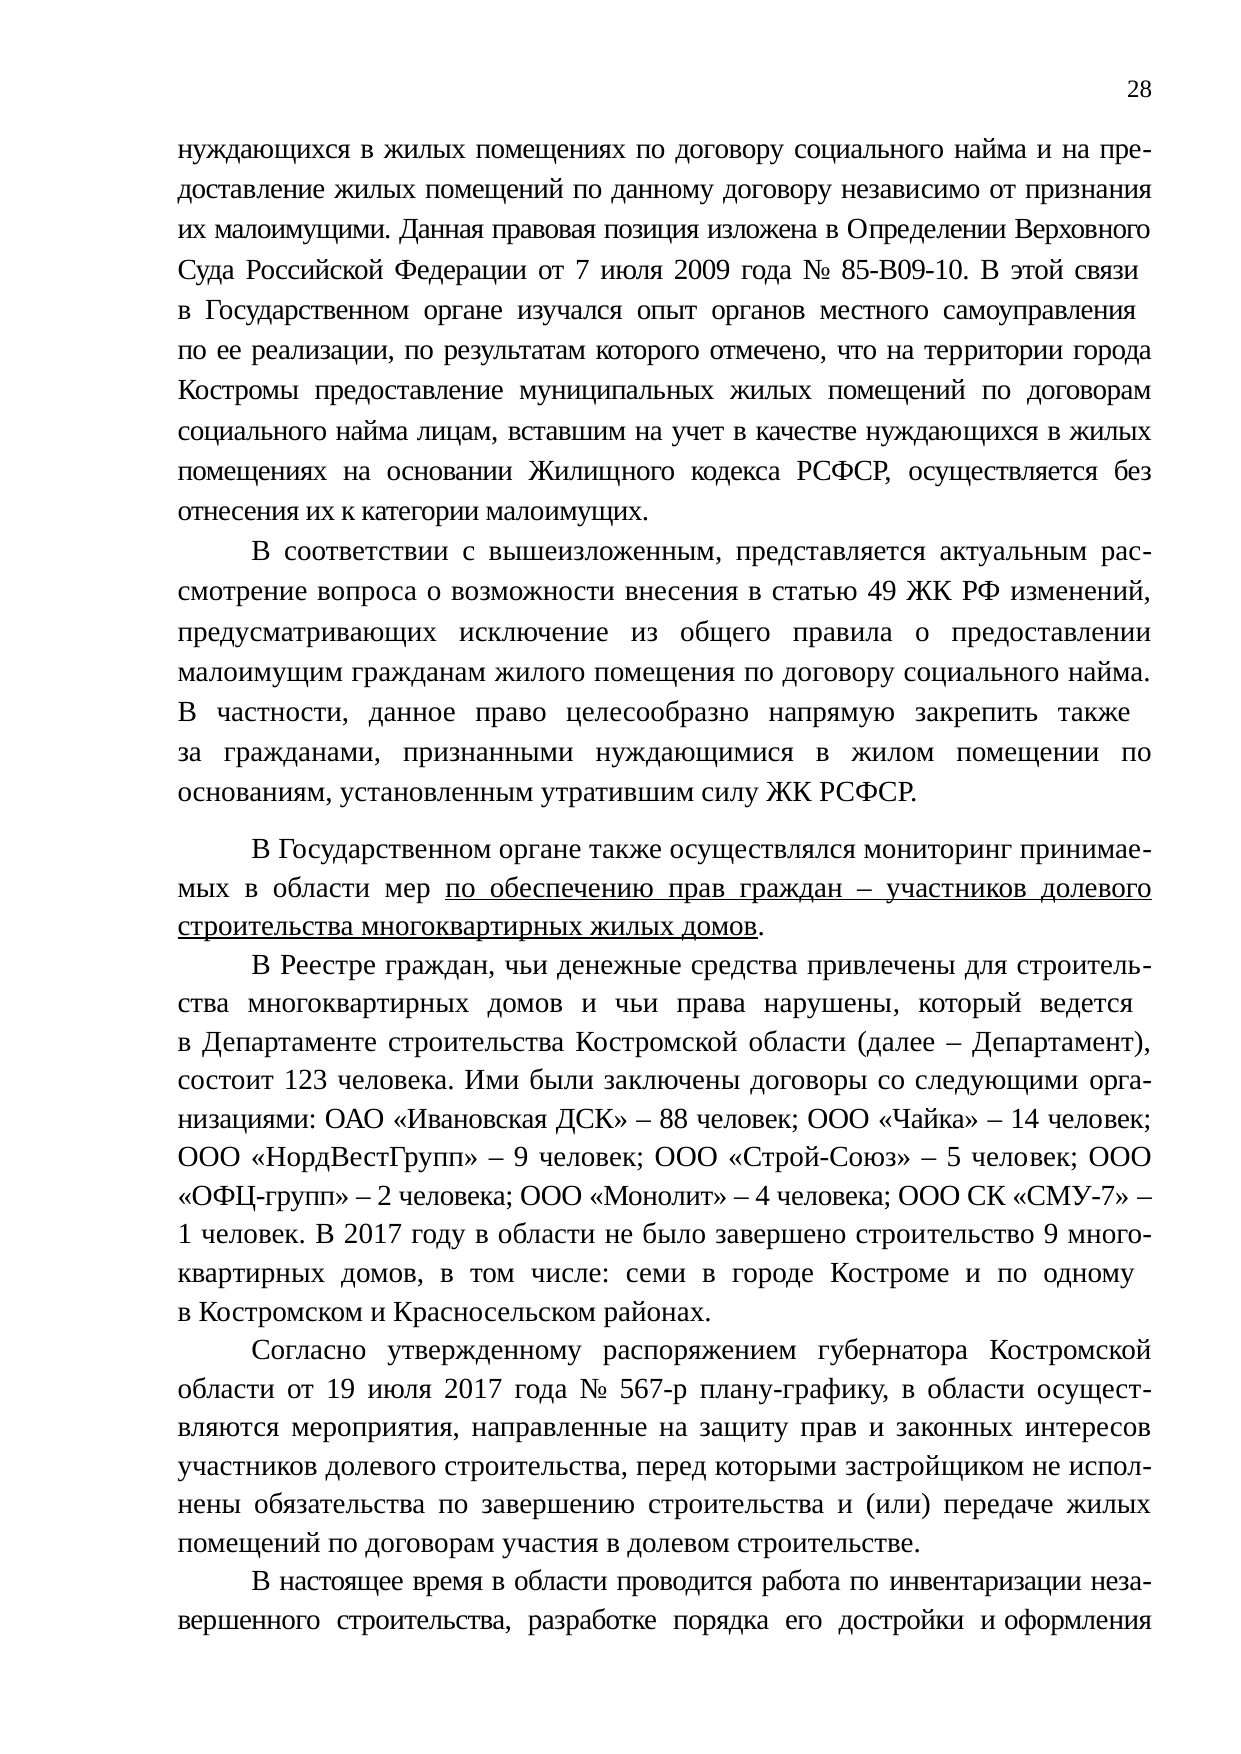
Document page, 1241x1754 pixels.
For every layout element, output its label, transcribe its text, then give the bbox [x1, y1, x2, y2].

text Согласно утвержденному распоряжением губернатора Костромской области от 19 июля 2017 года № 567-р плану-графику, в области осуществляются мероприятия, направленные на защиту прав и законных интересов участников долевого строительства, перед которыми застройщиком не исполнены обязательства по завершению строительства и (или) передаче жилых помещений по договорам участия в долевом строительстве. [177, 1332, 1152, 1558]
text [177, 131, 1152, 527]
text В Государственном органе также осуществлялся мониторинг принимаемых в области мер по обеспечению прав граждан – участников долевого строительства многоквартирных жилых домов. [177, 831, 1152, 942]
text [177, 1563, 1152, 1636]
text В соответствии с вышеизложенным, представляется актуальным рассмотрение вопроса о возможности внесения в статью 49 ЖК РФ изменений, предусматривающих исключение из общего правила о предоставлении малоимущим гражданам жилого помещения по договору социального найма. В частности, данное право целесообразно напрямую закрепить также за гражданами, признанными нуждающимися в жилом помещении по основаниям, установленным утратившим силу ЖК РСФСР. [177, 533, 1152, 808]
text В Реестре граждан, чьи денежные средства привлечены для строительства многоквартирных домов и чьи права нарушены, который ведется в Департаменте строительства Костромской области (далее – Департамент), состоит 123 человека. Ими были заключены договоры со следующими организациями: ОАО «Ивановская ДСК» – 88 человек; ООО «Чайка» – 14 человек; ООО «НордВестГрупп» – 9 человек; ООО «Строй-Союз» – 5 человек; ООО «ОФЦ-групп» – 2 человека; ООО «Монолит» – 4 человека; ООО СК «СМУ-7» – 1 человек. В 2017 году в области не было завершено строительство 9 многоквартирных домов, в том числе: семи в городе Костроме и по одному в Костромском и Красносельском районах. [177, 947, 1152, 1327]
